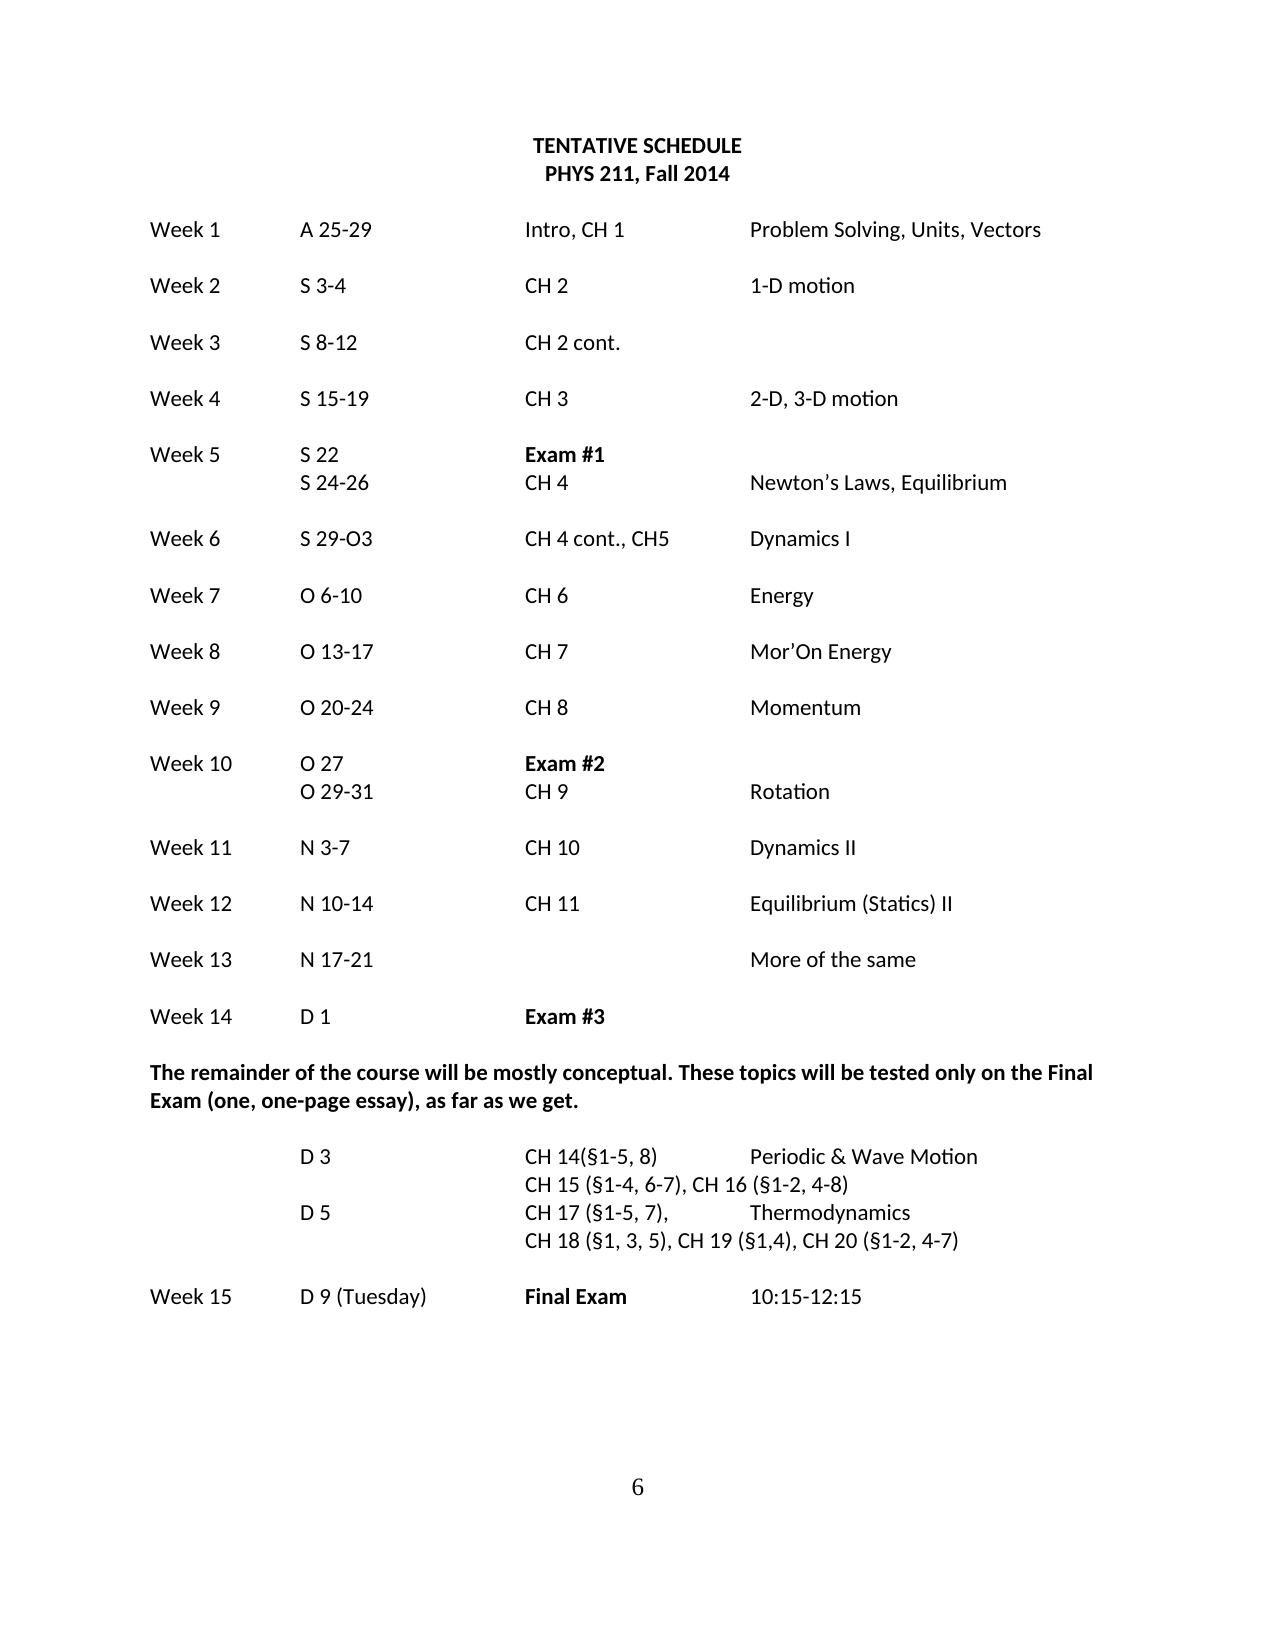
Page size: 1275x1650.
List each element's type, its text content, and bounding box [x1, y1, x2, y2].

text Week 2 S 3-4 CH 2 1-D motion [150, 272, 1125, 300]
text Week 11 N 3-7 CH 10 Dynamics II [150, 833, 1125, 861]
text Week 12 N 10-14 CH 11 Equilibrium (Statics) II [150, 889, 1125, 917]
text Week 4 S 15-19 CH 3 2-D, 3-D motion [150, 384, 1125, 412]
text S 24-26 CH 4 Newton’s Laws, Equilibrium [225, 468, 1125, 496]
text PHYS 211, Fall 2014 [150, 159, 1125, 187]
text Week 14 D 1 Exam #3 [150, 1002, 1125, 1030]
text D 5 CH 17 (§1-5, 7), Thermodynamics [150, 1198, 1125, 1226]
text Week 15 D 9 (Tuesday) Final Exam 10:15-12:15 [150, 1282, 1125, 1310]
text TENTATIVE SCHEDULE [150, 131, 1125, 159]
text Week 1 A 25-29 Intro, CH 1 Problem Solving, Units, Vectors [150, 215, 1125, 243]
text O 29-31 CH 9 Rotation [150, 777, 1125, 805]
text The remainder of the course will be mostly conceptual. These topics will be tested only on the Final Exam (one, one-page essay), as far as we get. [150, 1058, 1125, 1114]
text Week 13 N 17-21 More of the same [150, 945, 1125, 973]
text Week 8 O 13-17 CH 7 Mor’On Energy [150, 637, 1125, 665]
text D 3 CH 14(§1-5, 8) Periodic & Wave Motion [225, 1142, 1125, 1170]
text Week 9 O 20-24 CH 8 Momentum [150, 693, 1125, 721]
text Week 7 O 6-10 CH 6 Energy [150, 581, 1125, 609]
text Week 10 O 27 Exam #2 [150, 749, 1125, 777]
text Week 5 S 22 Exam #1 [150, 440, 1125, 468]
text Week 3 S 8-12 CH 2 cont. [150, 328, 1125, 356]
text Week 6 S 29-O3 CH 4 cont., CH5 Dynamics I [150, 524, 1125, 552]
text CH 18 (§1, 3, 5), CH 19 (§1,4), CH 20 (§1-2, 4-7) [150, 1226, 1125, 1254]
text CH 15 (§1-4, 6-7), CH 16 (§1-2, 4-8) [150, 1170, 1125, 1198]
